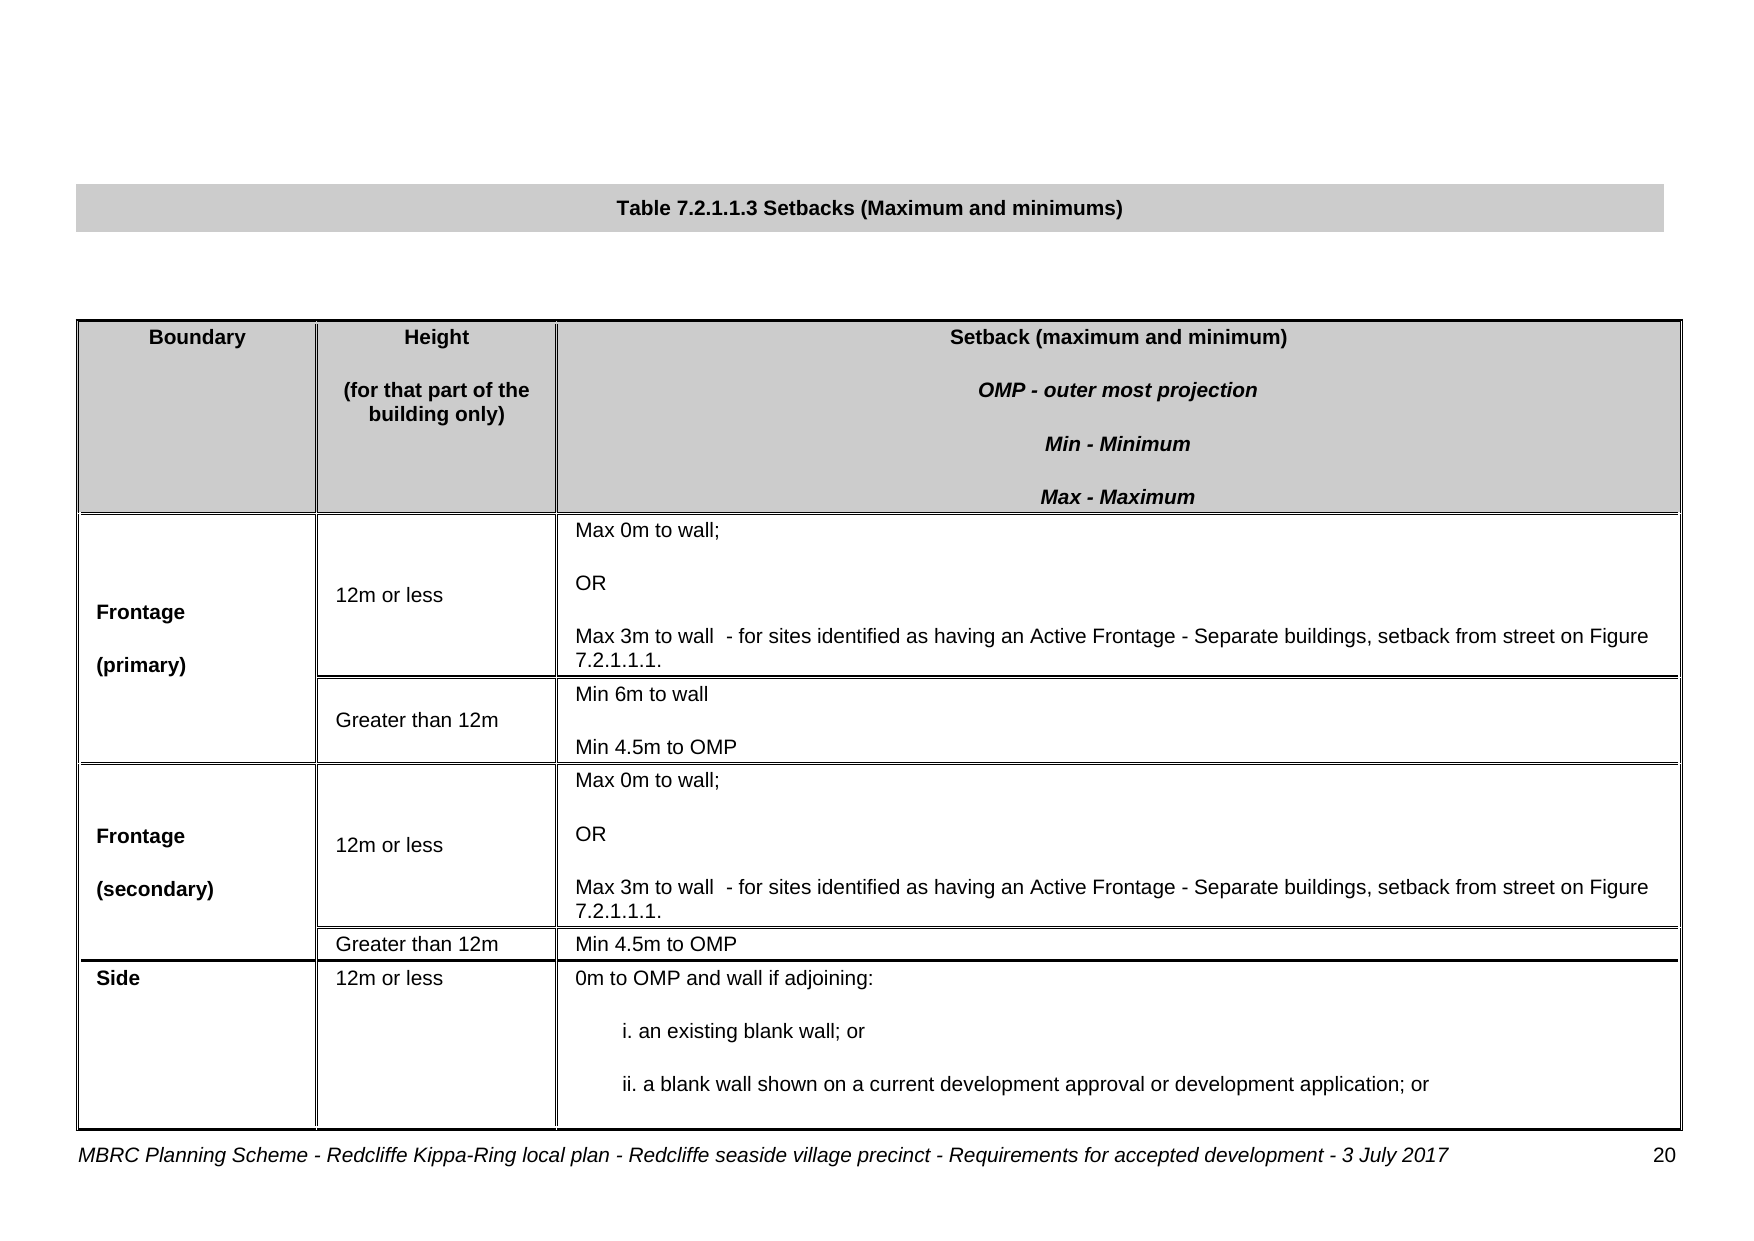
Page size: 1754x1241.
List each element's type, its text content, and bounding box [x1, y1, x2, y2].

table_cell Min 4.5m to OMP [556, 926, 1681, 959]
table_cell 12m or less [318, 765, 555, 926]
table_cell Max 0m to wall; OR Max 3m to wall - for sites identified as having an Active Frontage - Separate buildings, setback from street on Figure 7.2.1.1.1. [556, 762, 1681, 926]
table_cell Min 6m to wall Min 4.5m to OMP [558, 675, 1680, 762]
table_cell Side [79, 959, 317, 1128]
table_header Setback (maximum and minimum) OMP - outer most projection Min - Minimum Max - Maximum [556, 322, 1680, 512]
table_header Table 7.2.1.1.3 Setbacks (Maximum and minimums) [76, 184, 1664, 232]
table_cell 12m or less [317, 962, 556, 1128]
table_header Height (for that part of the building only) [317, 322, 556, 512]
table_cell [556, 959, 1680, 1128]
table_cell 12m or less [318, 515, 555, 675]
table_cell Max 0m to wall; OR Max 3m to wall - for sites identified as having an Active Frontage - Separate buildings, setback from street on Figure 7.2.1.1.1. [556, 512, 1681, 675]
table_cell Greater than 12m [318, 679, 555, 762]
table_cell Greater than 12m [318, 929, 555, 959]
table_header Boundary [79, 322, 317, 512]
table_cell Frontage (primary) [77, 512, 317, 762]
table_cell Frontage (secondary) [77, 762, 317, 959]
